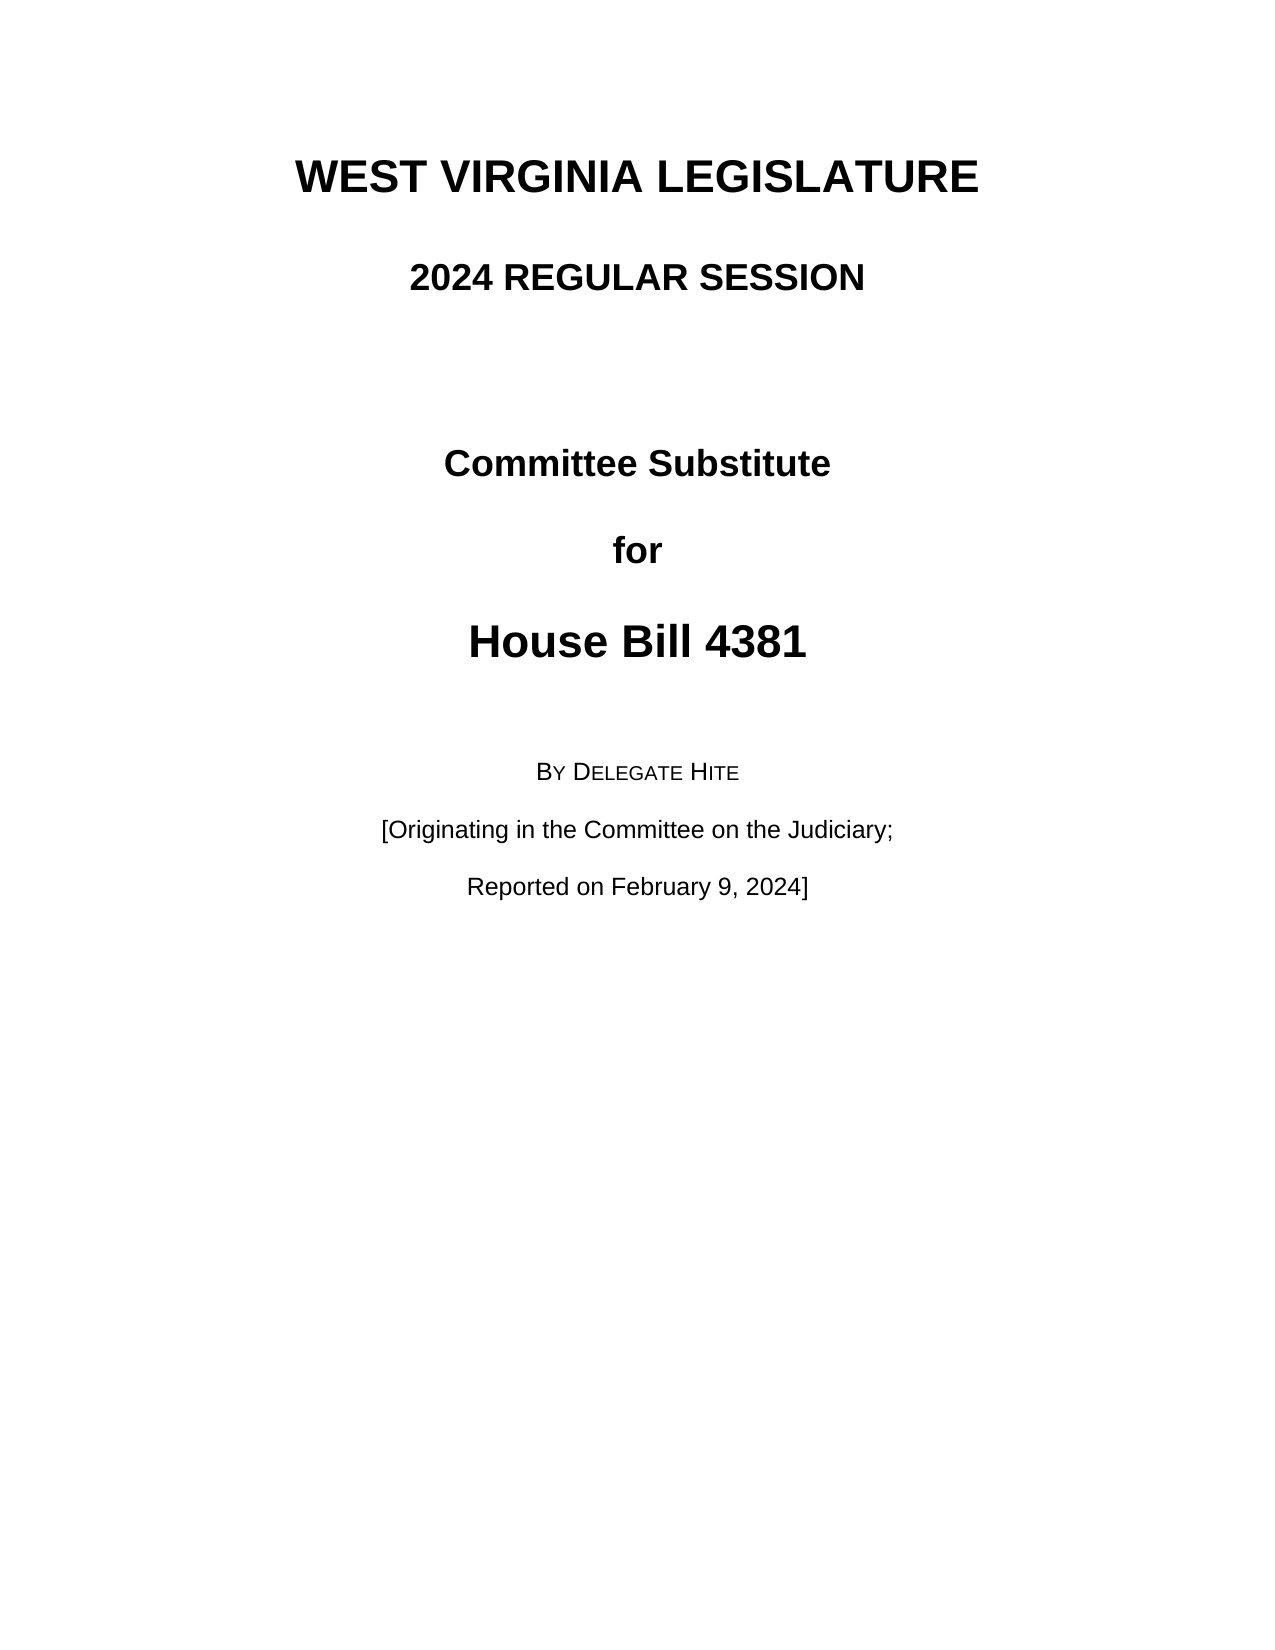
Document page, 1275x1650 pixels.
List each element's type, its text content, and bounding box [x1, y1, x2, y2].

title for [150, 528, 1125, 571]
text By Delegate Hite [337, 757, 937, 786]
title WEST virginia legislature [150, 150, 1125, 203]
title 2024 regular session [150, 255, 1125, 298]
text Bill [150, 614, 1125, 667]
text [] [337, 814, 937, 901]
